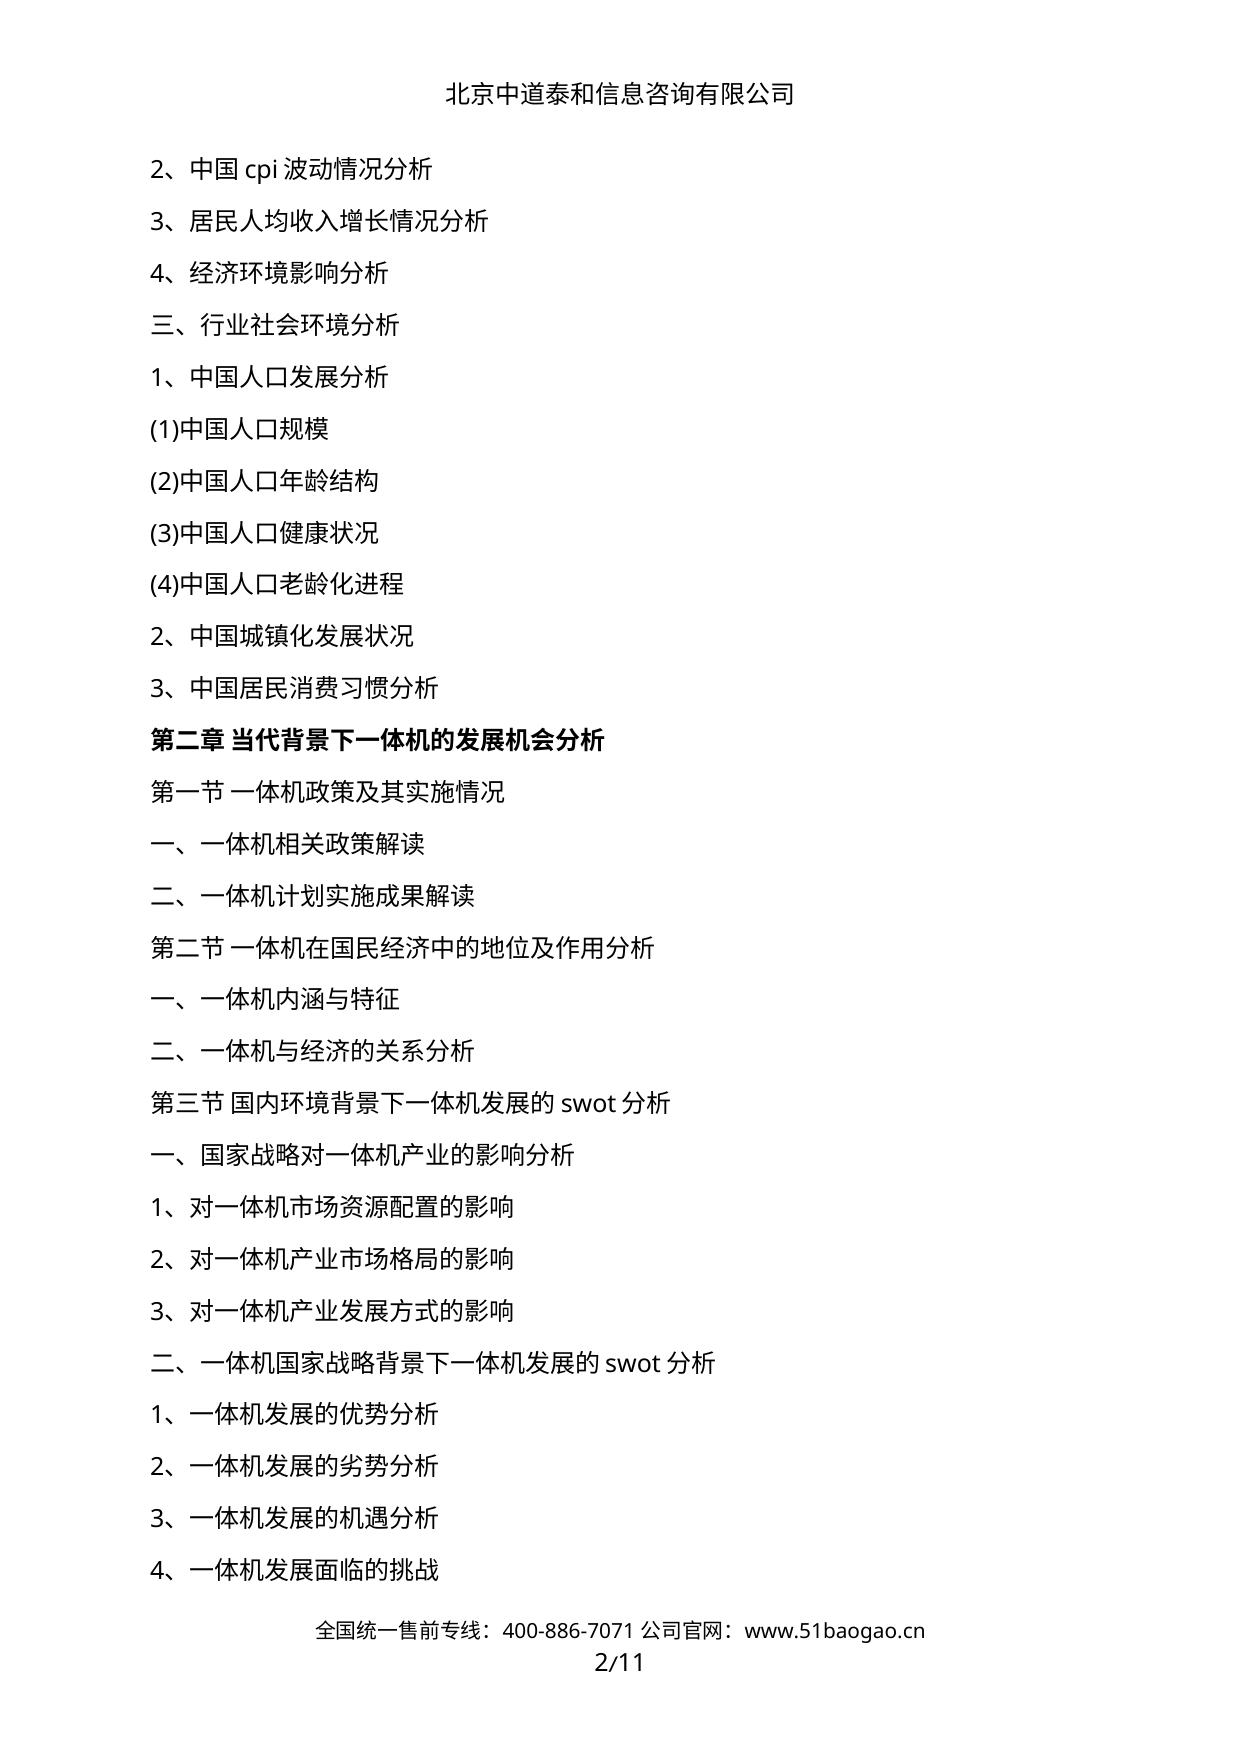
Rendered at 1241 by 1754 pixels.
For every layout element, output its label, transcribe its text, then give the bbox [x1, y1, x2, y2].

text 三、行业社会环境分析 [150, 306, 1090, 342]
text 1、对一体机市场资源配置的影响 [150, 1187, 1090, 1224]
text (4)中国人口老龄化进程 [150, 565, 1090, 601]
text 2、一体机发展的劣势分析 [150, 1447, 1090, 1483]
text 2、中国城镇化发展状况 [150, 617, 1090, 653]
text 1、一体机发展的优势分析 [150, 1395, 1090, 1431]
text 二、一体机计划实施成果解读 [150, 876, 1090, 912]
text 3、居民人均收入增长情况分析 [150, 202, 1090, 238]
text 第三节 国内环境背景下一体机发展的swot分析 [150, 1084, 1090, 1120]
text 一、国家战略对一体机产业的影响分析 [150, 1136, 1090, 1172]
text 一、一体机内涵与特征 [150, 980, 1090, 1016]
text (3)中国人口健康状况 [150, 513, 1090, 549]
text 4、一体机发展面临的挑战 [150, 1551, 1090, 1587]
text 3、中国居民消费习惯分析 [150, 669, 1090, 705]
text 第二节 一体机在国民经济中的地位及作用分析 [150, 928, 1090, 964]
text 二、一体机与经济的关系分析 [150, 1032, 1090, 1068]
text 1、中国人口发展分析 [150, 357, 1090, 394]
text 3、对一体机产业发展方式的影响 [150, 1291, 1090, 1327]
text 2、对一体机产业市场格局的影响 [150, 1239, 1090, 1276]
text 二、一体机国家战略背景下一体机发展的swot分析 [150, 1343, 1090, 1379]
text 4、经济环境影响分析 [150, 254, 1090, 290]
text 第二章 当代背景下一体机的发展机会分析 [150, 721, 1090, 757]
text 第一节 一体机政策及其实施情况 [150, 772, 1090, 809]
text 一、一体机相关政策解读 [150, 824, 1090, 861]
text (1)中国人口规模 [150, 409, 1090, 446]
text (2)中国人口年龄结构 [150, 461, 1090, 497]
text 2、中国cpi波动情况分析 [150, 150, 1090, 186]
text 3、一体机发展的机遇分析 [150, 1499, 1090, 1535]
